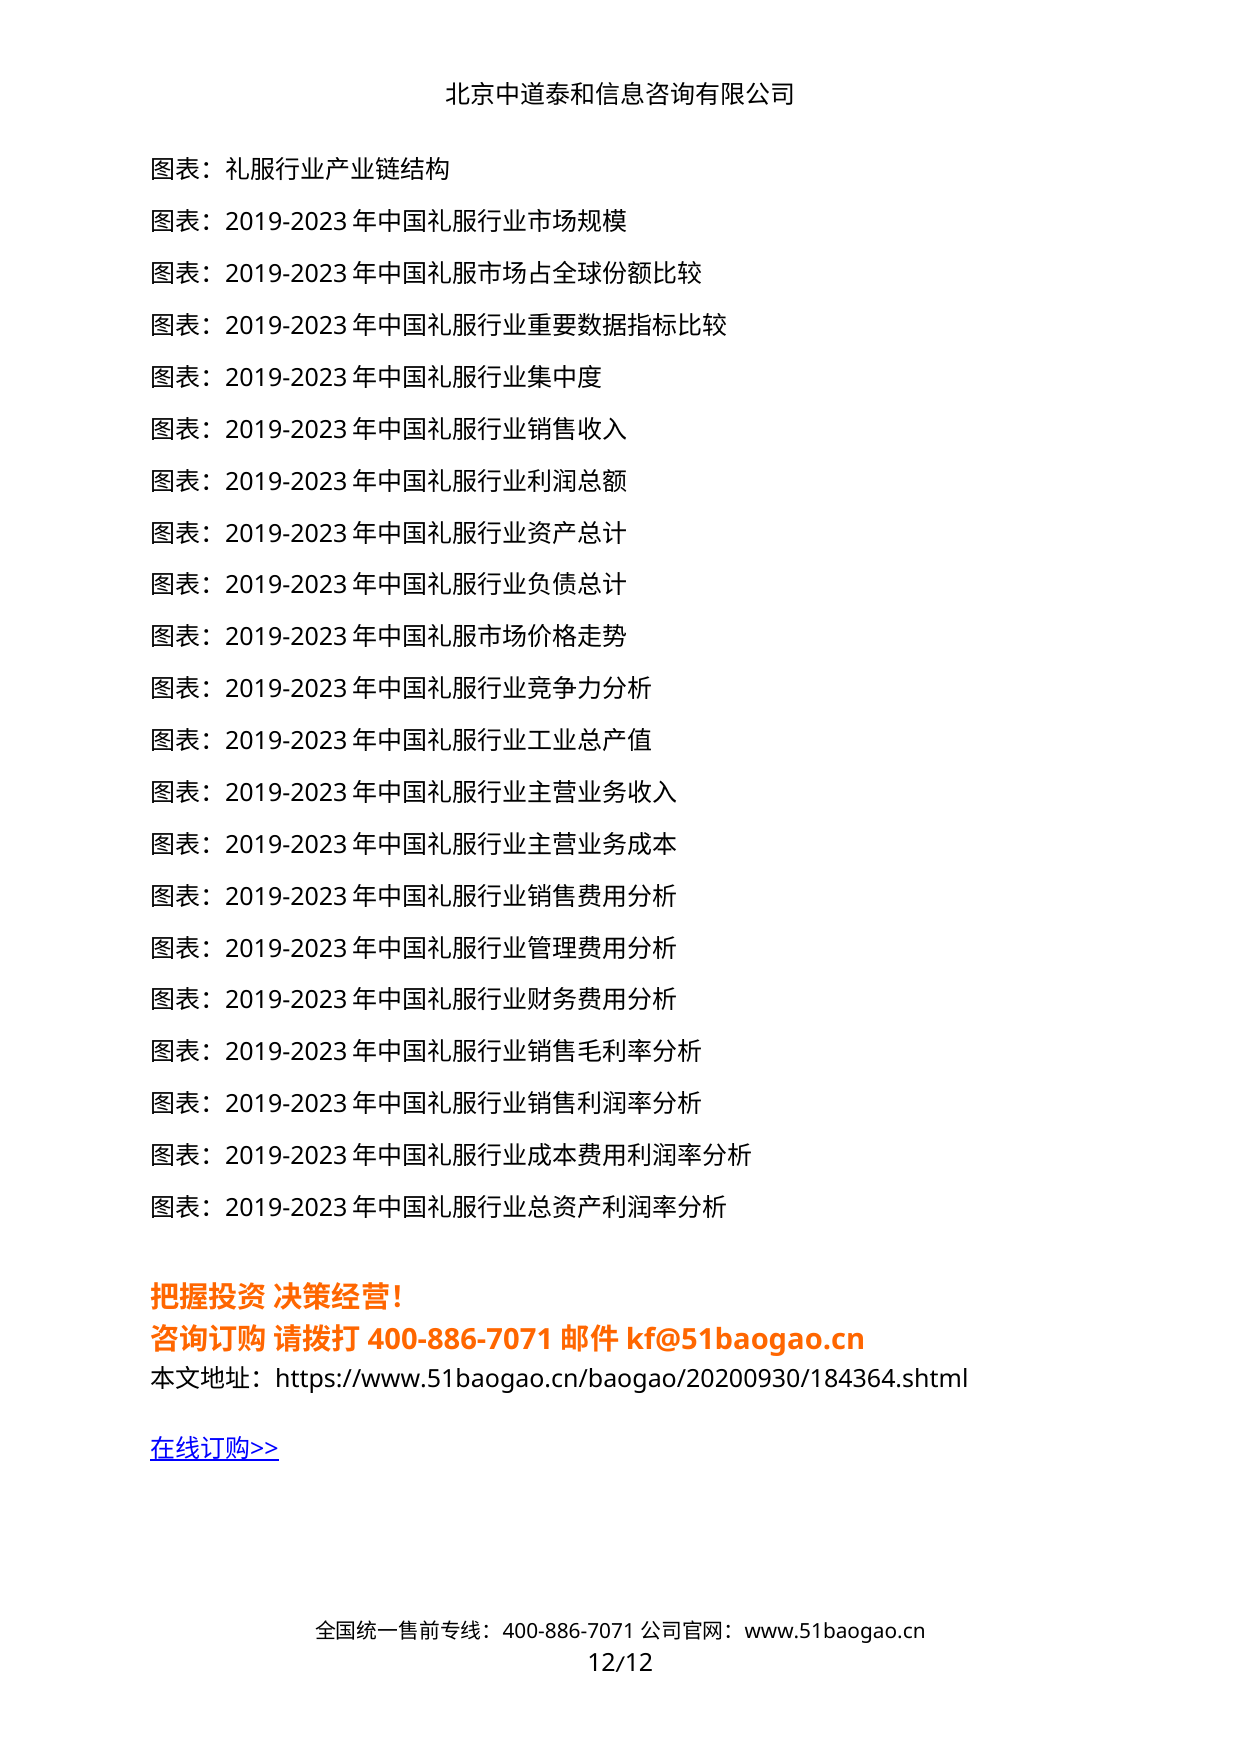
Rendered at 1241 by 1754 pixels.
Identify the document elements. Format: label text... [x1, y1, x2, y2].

text 把握投资 决策经营！咨询订购 请拨打 400-886-7071 邮件 kf@51baogao.cn本文地址：https://www.51baogao.cn/baogao/20200930/184364.shtml [150, 1239, 1090, 1394]
text 图表：2019-2023年中国礼服行业市场规模 [150, 202, 1090, 238]
text 图表：2019-2023年中国礼服行业负债总计 [150, 565, 1090, 601]
text 图表：2019-2023年中国礼服行业销售收入 [150, 409, 1090, 446]
text 图表：2019-2023年中国礼服行业主营业务成本 [150, 824, 1090, 861]
text 图表：2019-2023年中国礼服行业成本费用利润率分析 [150, 1136, 1090, 1172]
text 图表：2019-2023年中国礼服行业财务费用分析 [150, 980, 1090, 1016]
text 图表：2019-2023年中国礼服行业工业总产值 [150, 721, 1090, 757]
text 图表：2019-2023年中国礼服行业利润总额 [150, 461, 1090, 497]
text 图表：2019-2023年中国礼服行业重要数据指标比较 [150, 306, 1090, 342]
text 图表：2019-2023年中国礼服行业资产总计 [150, 513, 1090, 549]
text 图表：2019-2023年中国礼服行业销售费用分析 [150, 876, 1090, 912]
text 图表：2019-2023年中国礼服行业管理费用分析 [150, 928, 1090, 964]
text 图表：礼服行业产业链结构 [150, 150, 1090, 186]
text 在线订购>> [150, 1394, 1090, 1465]
text 图表：2019-2023年中国礼服行业销售利润率分析 [150, 1084, 1090, 1120]
text 图表：2019-2023年中国礼服行业集中度 [150, 357, 1090, 394]
text 图表：2019-2023年中国礼服市场占全球份额比较 [150, 254, 1090, 290]
text 图表：2019-2023年中国礼服市场价格走势 [150, 617, 1090, 653]
text 图表：2019-2023年中国礼服行业总资产利润率分析 [150, 1187, 1090, 1224]
text 图表：2019-2023年中国礼服行业竞争力分析 [150, 669, 1090, 705]
text 图表：2019-2023年中国礼服行业销售毛利率分析 [150, 1032, 1090, 1068]
text 图表：2019-2023年中国礼服行业主营业务收入 [150, 772, 1090, 809]
